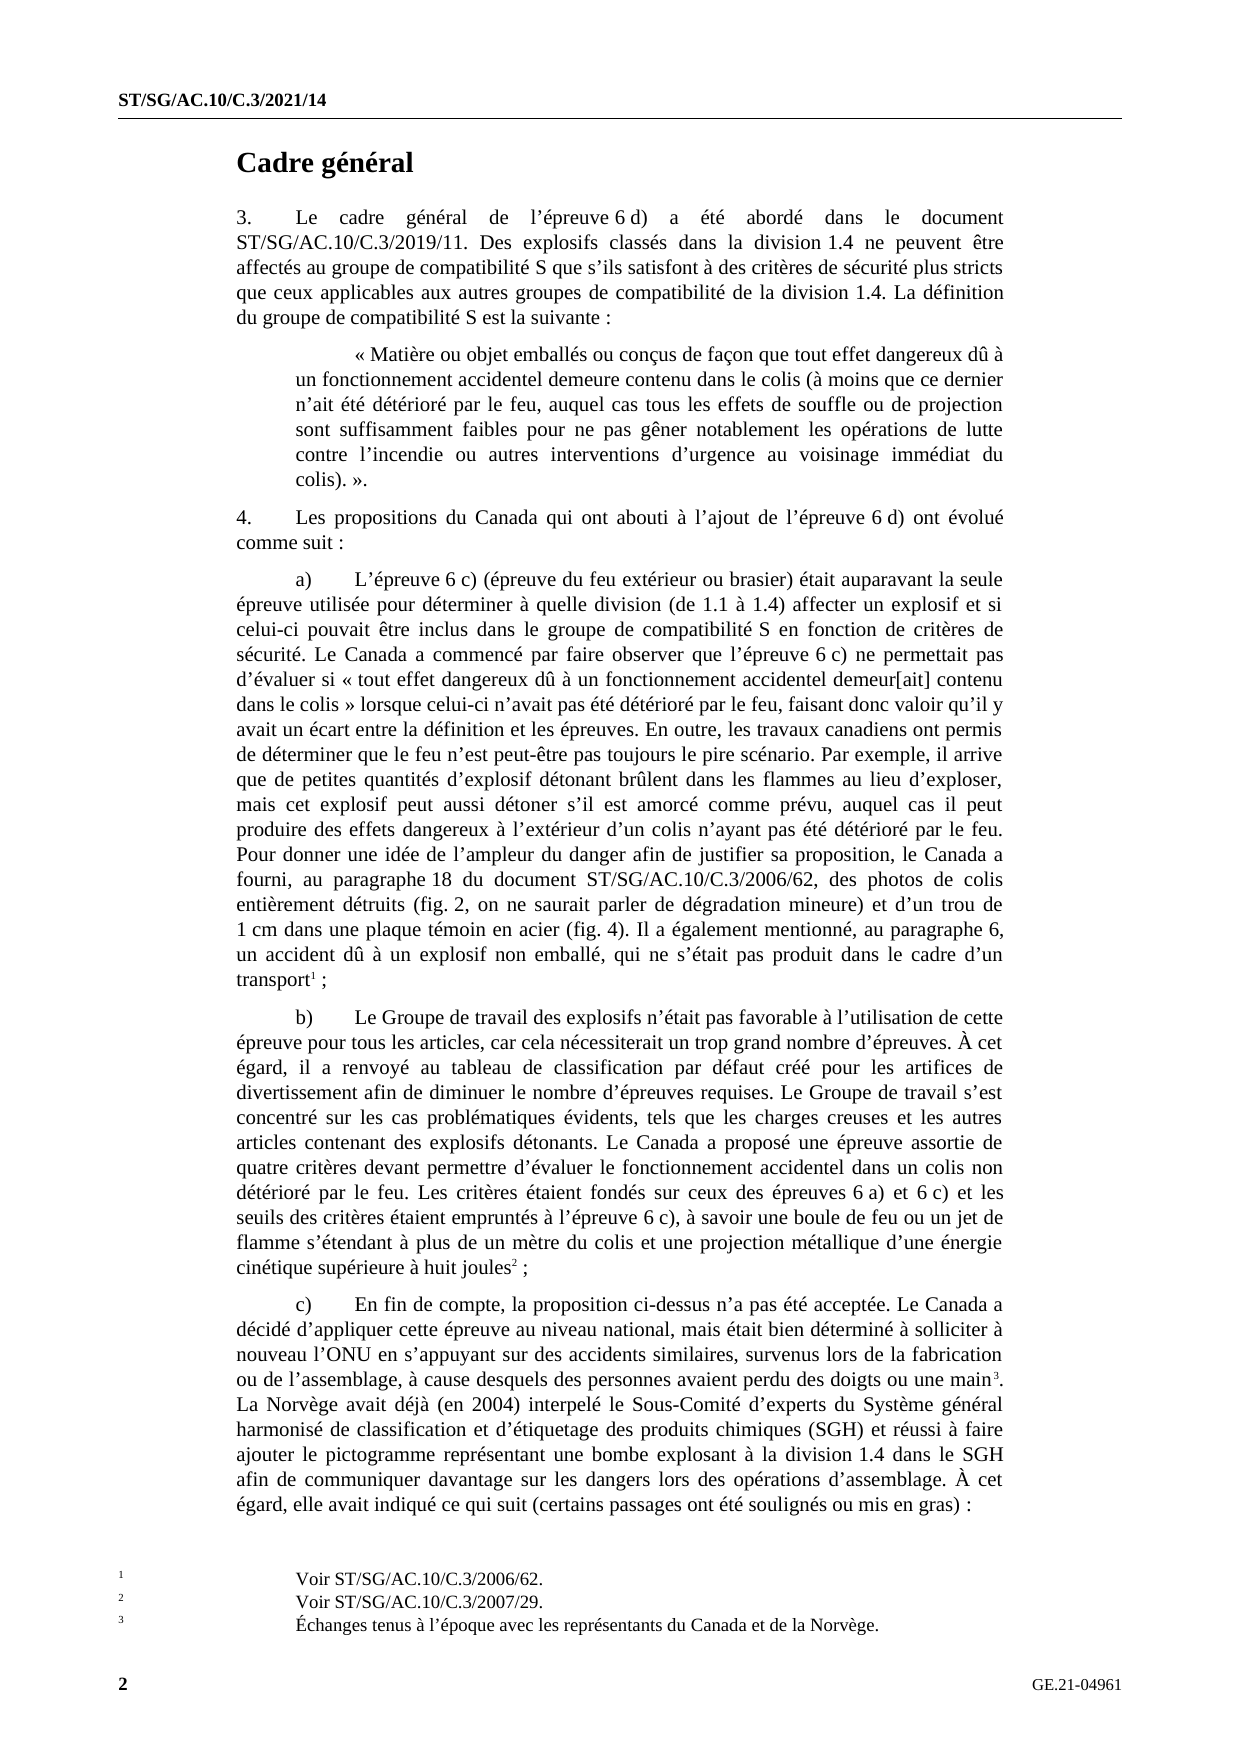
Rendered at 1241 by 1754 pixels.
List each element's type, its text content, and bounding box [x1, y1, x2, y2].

text 4. Les propositions du Canada qui ont abouti à l’ajout de l’épreuve 6 d) ont évolué comme suit : [236, 504, 1004, 554]
text c) En fin de compte, la proposition ci-dessus n’a pas été acceptée. Le Canada a décidé d’appliquer cette épreuve au niveau national, mais était bien déterminé à solliciter à nouveau l’ONU en s’appuyant sur des accidents similaires, survenus lors de la fabrication ou de l’assemblage, à cause desquels des personnes avaient perdu des doigts ou une main. La Norvège avait déjà (en 2004) interpelé le Sous-Comité d’experts du Système général harmonisé de classification et d’étiquetage des produits chimiques (SGH) et réussi à faire ajouter le pictogramme représentant une bombe explosant à la division 1.4 dans le SGH afin de communiquer davantage sur les dangers lors des opérations d’assemblage. À cet égard, elle avait indiqué ce qui suit (certains passages ont été soulignés ou mis en gras) : [236, 1291, 1004, 1516]
text Cadre général [118, 148, 1004, 179]
text a) L’épreuve 6 c) (épreuve du feu extérieur ou brasier) était auparavant la seule épreuve utilisée pour déterminer à quelle division (de 1.1 à 1.4) affecter un explosif et si celui-ci pouvait être inclus dans le groupe de compatibilité S en fonction de critères de sécurité. Le Canada a commencé par faire observer que l’épreuve 6 c) ne permettait pas d’évaluer si « tout effet dangereux dû à un fonctionnement accidentel demeur[ait] contenu dans le colis » lorsque celui-ci n’avait pas été détérioré par le feu, faisant donc valoir qu’il y avait un écart entre la définition et les épreuves. En outre, les travaux canadiens ont permis de déterminer que le feu n’est peut-être pas toujours le pire scénario. Par exemple, il arrive que de petites quantités d’explosif détonant brûlent dans les flammes au lieu d’exploser, mais cet explosif peut aussi détoner s’il est amorcé comme prévu, auquel cas il peut produire des effets dangereux à l’extérieur d’un colis n’ayant pas été détérioré par le feu. Pour donner une idée de l’ampleur du danger afin de justifier sa proposition, le Canada a fourni, au paragraphe 18 du document ST/SG/AC.10/C.3/2006/62, des photos de colis entièrement détruits (fig. 2, on ne saurait parler de dégradation mineure) et d’un trou de 1 cm dans une plaque témoin en acier (fig. 4). Il a également mentionné, au paragraphe 6, un accident dû à un explosif non emballé, qui ne s’était pas produit dans le cadre d’un transport ; [236, 566, 1004, 991]
text « Matière ou objet emballés ou conçus de façon que tout effet dangereux dû à un fonctionnement accidentel demeure contenu dans le colis (à moins que ce dernier n’ait été détérioré par le feu, auquel cas tous les effets de souffle ou de projection sont suffisamment faibles pour ne pas gêner notablement les opérations de lutte contre l’incendie ou autres interventions d’urgence au voisinage immédiat du colis). ». [295, 341, 1004, 491]
text 3. Le cadre général de l’épreuve 6 d) a été abordé dans le document ST/SG/AC.10/C.3/2019/11. Des explosifs classés dans la division 1.4 ne peuvent être affectés au groupe de compatibilité S que s’ils satisfont à des critères de sécurité plus stricts que ceux applicables aux autres groupes de compatibilité de la division 1.4. La définition du groupe de compatibilité S est la suivante : [236, 204, 1004, 329]
text b) Le Groupe de travail des explosifs n’était pas favorable à l’utilisation de cette épreuve pour tous les articles, car cela nécessiterait un trop grand nombre d’épreuves. À cet égard, il a renvoyé au tableau de classification par défaut créé pour les artifices de divertissement afin de diminuer le nombre d’épreuves requises. Le Groupe de travail s’est concentré sur les cas problématiques évidents, tels que les charges creuses et les autres articles contenant des explosifs détonants. Le Canada a proposé une épreuve assortie de quatre critères devant permettre d’évaluer le fonctionnement accidentel dans un colis non détérioré par le feu. Les critères étaient fondés sur ceux des épreuves 6 a) et 6 c) et les seuils des critères étaient empruntés à l’épreuve 6 c), à savoir une boule de feu ou un jet de flamme s’étendant à plus de un mètre du colis et une projection métallique d’une énergie cinétique supérieure à huit joules ; [236, 1004, 1004, 1279]
